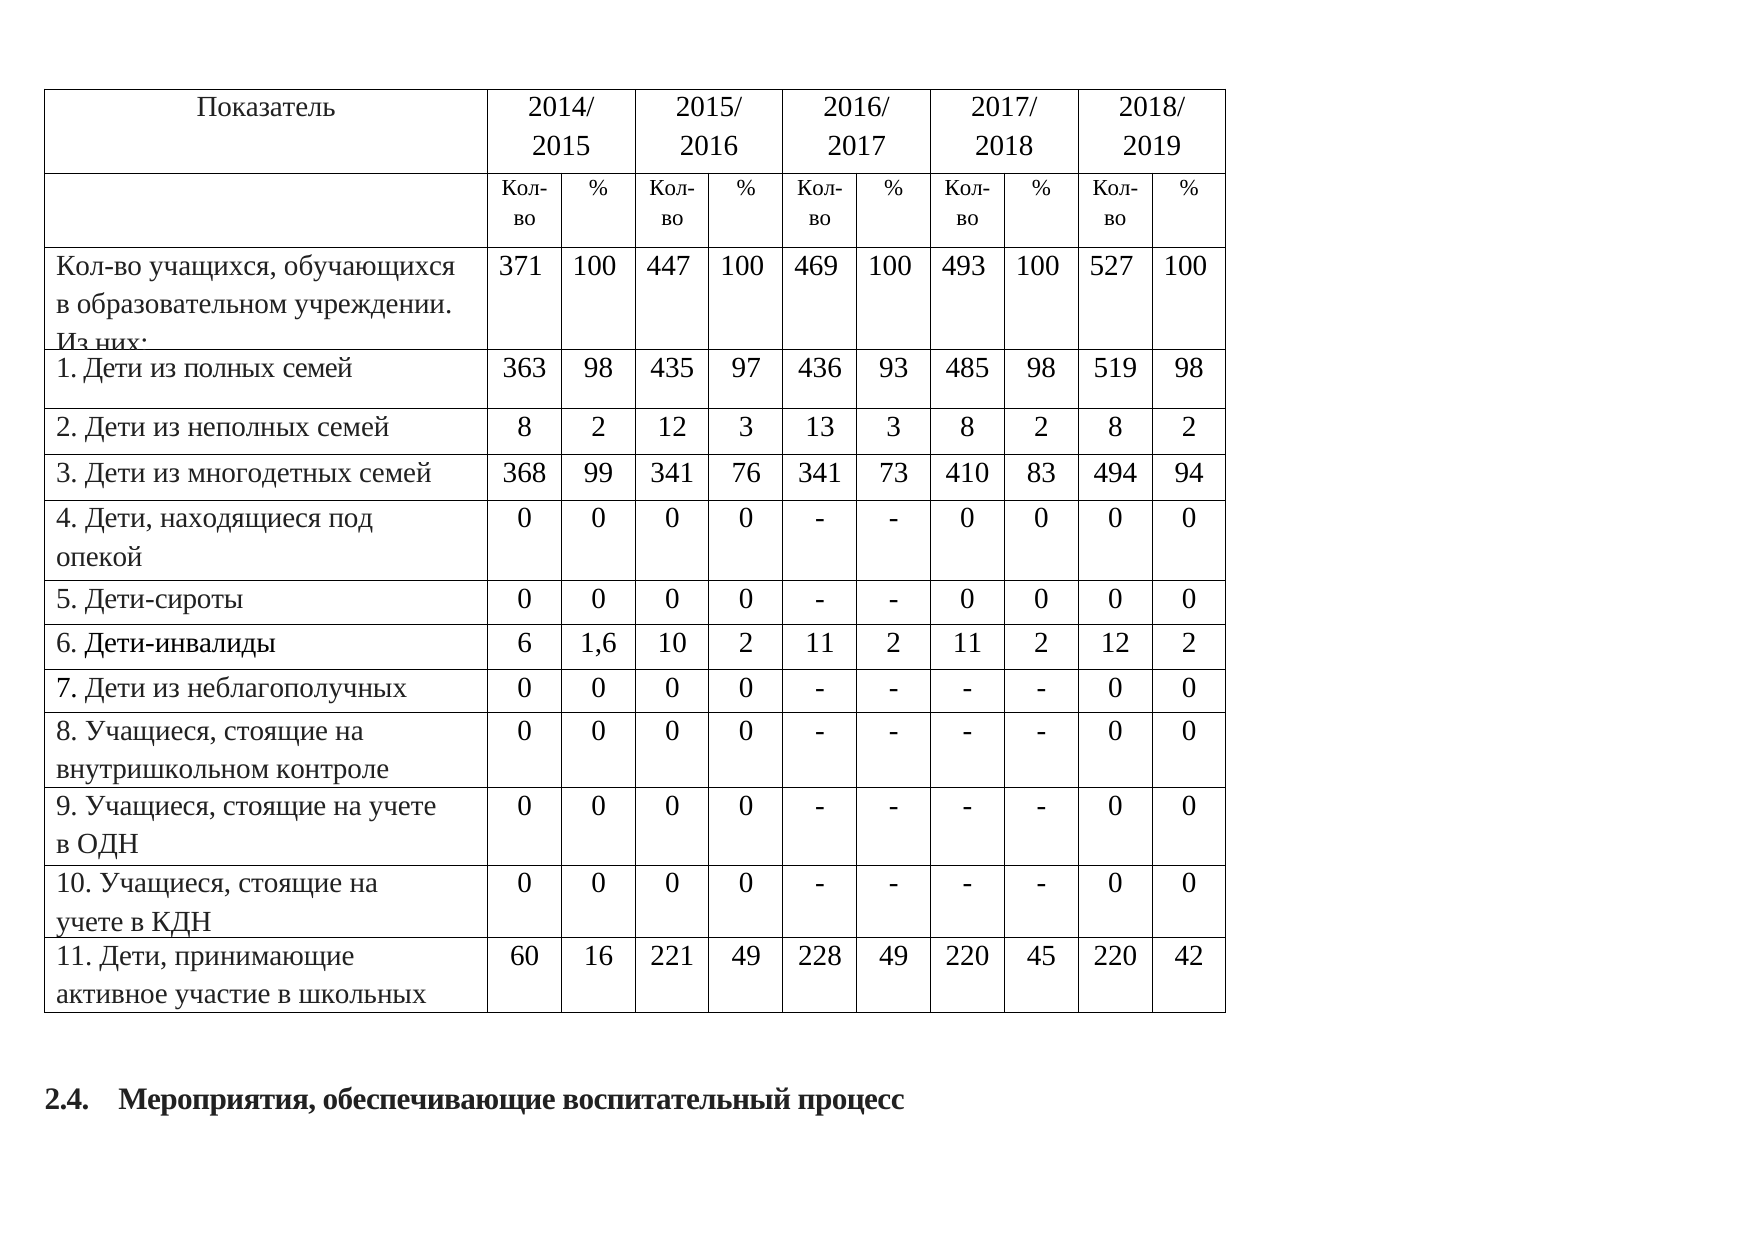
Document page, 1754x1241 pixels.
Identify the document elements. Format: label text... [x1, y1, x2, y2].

table_cell 8 [1079, 409, 1152, 454]
table_cell - [783, 713, 856, 787]
table_cell 5. Дети-сироты [45, 581, 487, 624]
table_cell 0 [709, 670, 782, 712]
table_cell 341 [783, 455, 856, 499]
table_cell - [857, 501, 930, 580]
table_cell 0 [562, 581, 635, 624]
table_cell - [857, 581, 930, 624]
table_cell 0 [636, 866, 708, 937]
text 2.4. Мероприятия, обеспечивающие воспитательный процесс [44, 1080, 1680, 1116]
table_cell 13 [783, 409, 856, 454]
table_cell 100 [1153, 248, 1225, 349]
table_cell 0 [636, 670, 708, 712]
table_cell 368 [488, 455, 561, 499]
table_cell 0 [636, 788, 708, 864]
table_cell 0 [1079, 866, 1152, 937]
table_cell 0 [1079, 713, 1152, 787]
table_cell - [931, 713, 1004, 787]
table_cell - [931, 788, 1004, 864]
table_cell 0 [488, 501, 561, 580]
table_cell 0 [488, 788, 561, 864]
table_cell 0 [1153, 581, 1225, 624]
table_cell 0 [636, 501, 708, 580]
table_cell Кол-во [636, 174, 708, 247]
table_cell 0 [1153, 788, 1225, 864]
table_cell 220 [1079, 938, 1152, 1012]
table_cell 0 [1153, 866, 1225, 937]
table_cell 0 [1079, 788, 1152, 864]
table_cell 60 [488, 938, 561, 1012]
table_cell 0 [488, 713, 561, 787]
table_cell % [709, 174, 782, 247]
table_cell - [857, 670, 930, 712]
table_cell 0 [1005, 581, 1078, 624]
table_cell 100 [709, 248, 782, 349]
table_cell % [1005, 174, 1078, 247]
table_cell 2 [1153, 409, 1225, 454]
table_cell 93 [857, 350, 930, 408]
table_cell 0 [1153, 501, 1225, 580]
table_cell 16 [562, 938, 635, 1012]
table_cell 4. Дети, находящиеся под опекой [45, 501, 487, 580]
table_cell 0 [931, 501, 1004, 580]
table_cell - [783, 501, 856, 580]
table_cell 0 [1153, 670, 1225, 712]
table_cell 0 [1153, 713, 1225, 787]
table_cell 0 [562, 788, 635, 864]
table_cell 94 [1153, 455, 1225, 499]
table_header 2014/ 2015 [488, 90, 635, 173]
table_cell 0 [488, 866, 561, 937]
table_cell 0 [709, 501, 782, 580]
table_cell 447 [636, 248, 708, 349]
table_cell 3 [857, 409, 930, 454]
table_cell 10. Учащиеся, стоящие на учете в КДН [189, 866, 487, 937]
table_cell 3 [709, 409, 782, 454]
table_cell 45 [1005, 938, 1078, 1012]
table_cell 341 [636, 455, 708, 499]
table_cell 2 [1005, 625, 1078, 669]
table_cell 2 [857, 625, 930, 669]
table_cell 12 [636, 409, 708, 454]
table_cell 2. Дети из неполных семей [45, 409, 487, 454]
table_cell 11 [931, 625, 1004, 669]
table_cell 99 [562, 455, 635, 499]
table_cell 469 [783, 248, 856, 349]
table_cell 519 [1079, 350, 1152, 408]
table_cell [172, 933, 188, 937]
table_cell 221 [636, 938, 708, 1012]
table_cell 76 [709, 455, 782, 499]
table_cell 0 [1079, 581, 1152, 624]
table_cell 0 [709, 713, 782, 787]
table_cell 97 [709, 350, 782, 408]
table_cell 371 [488, 248, 561, 349]
table_cell 6 [488, 625, 561, 669]
table_cell 9. Учащиеся, стоящие на учете в ОДН [45, 788, 487, 864]
table_cell 527 [1079, 248, 1152, 349]
table_cell 73 [857, 455, 930, 499]
table_cell 98 [562, 350, 635, 408]
table_cell - [857, 713, 930, 787]
table_cell - [783, 866, 856, 937]
table_cell 0 [1079, 501, 1152, 580]
table_cell 0 [931, 581, 1004, 624]
table_cell 8. Учащиеся, стоящие на внутришкольном контроле [45, 713, 487, 787]
table_cell 0 [562, 501, 635, 580]
table_cell 8 [931, 409, 1004, 454]
table_cell 12 [1079, 625, 1152, 669]
table_cell 49 [709, 938, 782, 1012]
table_cell 220 [931, 938, 1004, 1012]
table_cell - [931, 866, 1004, 937]
table_cell 0 [1079, 670, 1152, 712]
table_cell - [783, 670, 856, 712]
table_cell 2 [709, 625, 782, 669]
table_cell 0 [488, 670, 561, 712]
table_cell 42 [1153, 938, 1225, 1012]
table_header 2015/ 2016 [636, 90, 782, 173]
table_cell 100 [1005, 248, 1078, 349]
table_cell 11 [783, 625, 856, 669]
table_cell - [857, 788, 930, 864]
table_cell 100 [562, 248, 635, 349]
table_cell Кол-во [488, 174, 561, 247]
table_cell - [783, 788, 856, 864]
table_cell 1,6 [562, 625, 635, 669]
table_cell 0 [488, 581, 561, 624]
table_cell 0 [1005, 501, 1078, 580]
table_cell 0 [562, 713, 635, 787]
table_cell 2 [1153, 625, 1225, 669]
table_cell 3. Дети из многодетных семей [45, 455, 487, 499]
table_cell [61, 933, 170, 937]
table_cell 2 [562, 409, 635, 454]
table_cell 98 [1005, 350, 1078, 408]
table_cell 494 [1079, 455, 1152, 499]
table_cell 228 [783, 938, 856, 1012]
table_cell % [562, 174, 635, 247]
table_header 2017/ 2018 [931, 90, 1078, 173]
table_cell 49 [857, 938, 930, 1012]
table_header Показатель [45, 90, 487, 173]
table_header 2016/ 2017 [783, 90, 930, 173]
table_cell % [1153, 174, 1225, 247]
table_cell - [1005, 670, 1078, 712]
table_cell 0 [562, 866, 635, 937]
table_cell 485 [931, 350, 1004, 408]
table_cell 493 [931, 248, 1004, 349]
table_cell 0 [709, 581, 782, 624]
table_cell 0 [562, 670, 635, 712]
table_cell Кол- во [1079, 174, 1152, 247]
table_header 2018/ 2019 [1079, 90, 1225, 173]
table_cell 98 [1153, 350, 1225, 408]
table_cell % [857, 174, 930, 247]
table_cell Кол- во [783, 174, 856, 247]
table_cell 435 [636, 350, 708, 408]
table_cell - [857, 866, 930, 937]
table_cell 83 [1005, 455, 1078, 499]
table_cell - [1005, 788, 1078, 864]
table_cell Кол- во [931, 174, 1004, 247]
table_cell [45, 174, 487, 247]
table_cell 363 [488, 350, 561, 408]
table_cell - [1005, 713, 1078, 787]
table_cell 100 [857, 248, 930, 349]
table_cell 0 [709, 788, 782, 864]
table_cell 410 [931, 455, 1004, 499]
table_cell - [783, 581, 856, 624]
table_cell 11. Дети, принимающие активное участие в школьных мероприятиях [45, 938, 487, 1012]
table_cell 0 [709, 866, 782, 937]
table_cell 436 [783, 350, 856, 408]
table_cell 0 [636, 581, 708, 624]
table_cell - [1005, 866, 1078, 937]
table_cell 10 [636, 625, 708, 669]
table_cell Кол-во учащихся, обучающихся в образовательном учреждении. Из них: [136, 248, 487, 349]
table_cell 2 [1005, 409, 1078, 454]
table_cell 7. Дети из неблагополучных семей [45, 670, 487, 712]
table_cell 8 [488, 409, 561, 454]
table_cell - [931, 670, 1004, 712]
table_cell 1. Дети из полных семей [45, 350, 487, 408]
table_cell 0 [636, 713, 708, 787]
